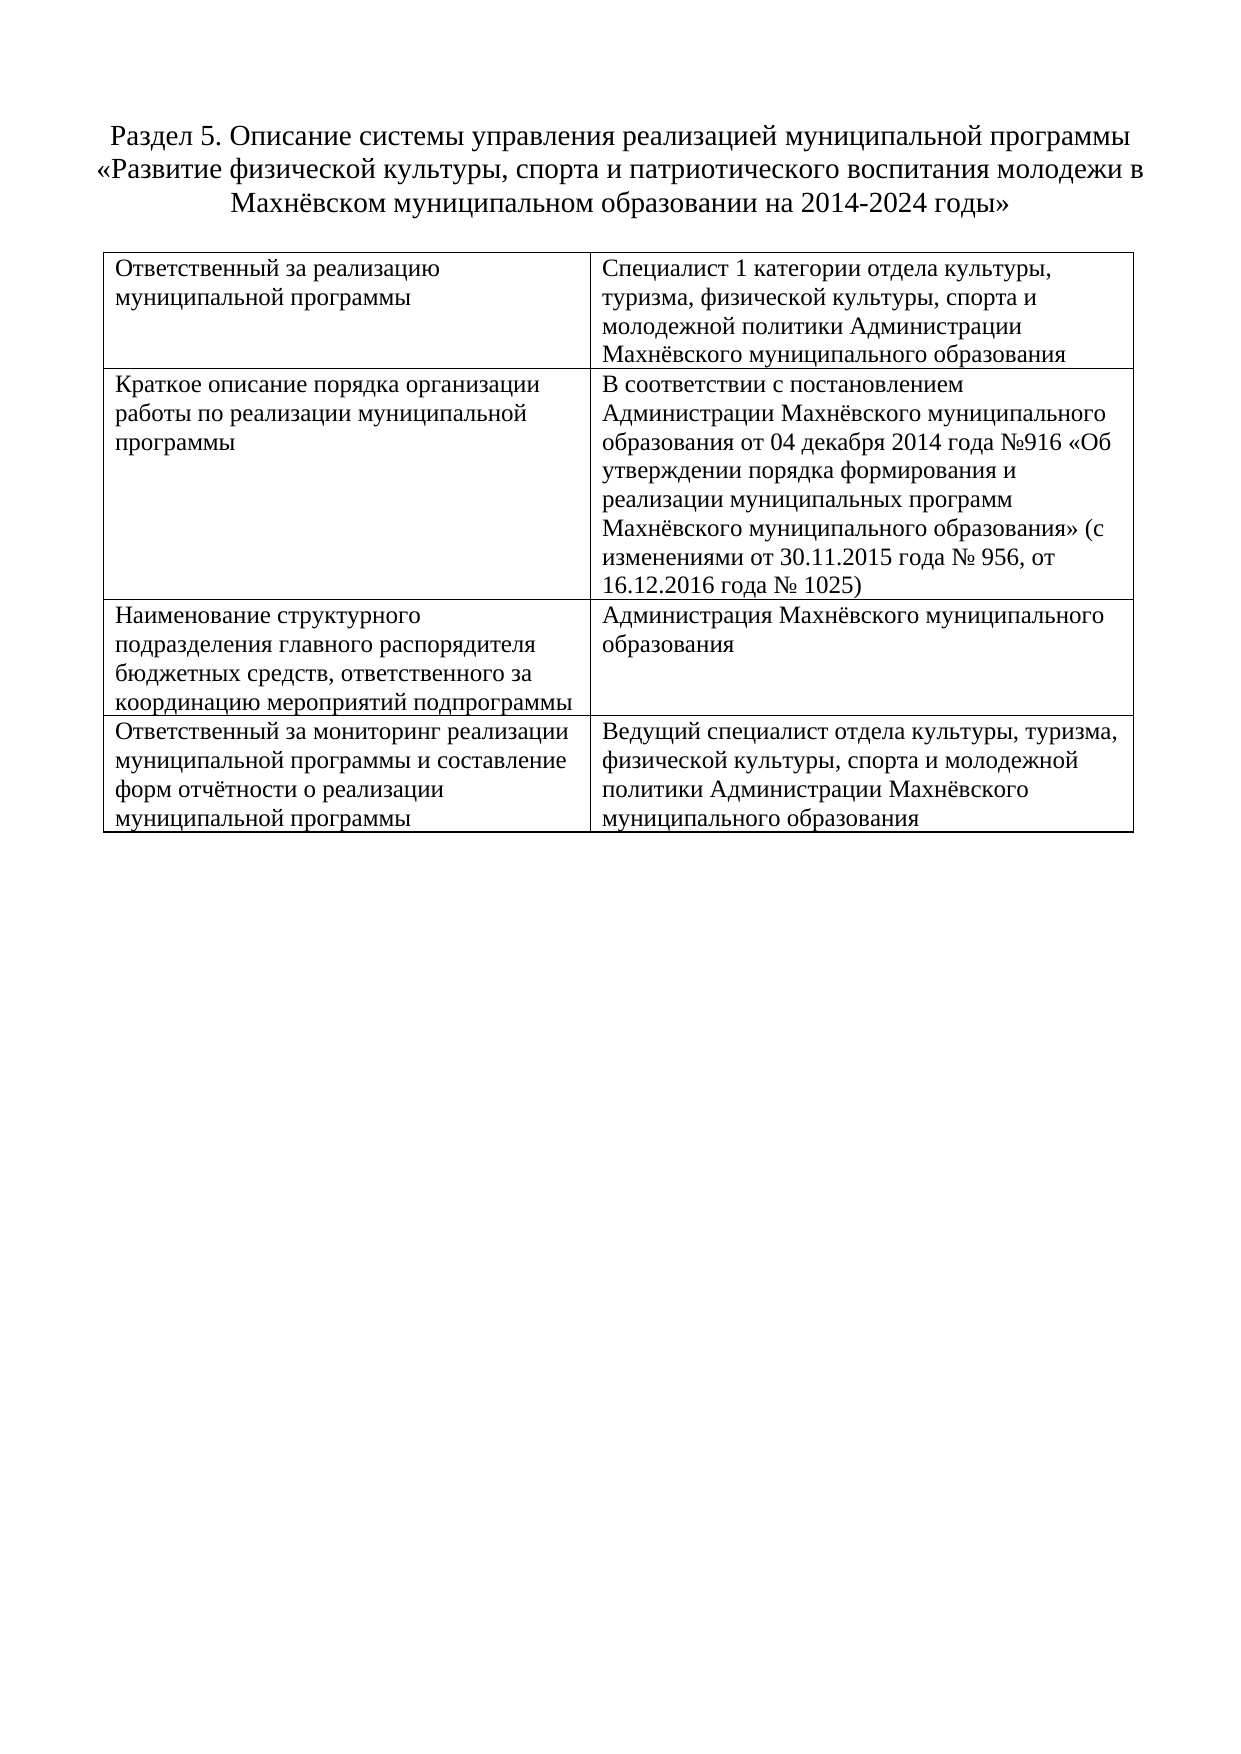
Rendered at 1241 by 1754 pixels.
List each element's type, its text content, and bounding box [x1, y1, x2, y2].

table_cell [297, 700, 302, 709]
text Раздел 5. Описание системы управления реализацией муниципальной программы «Развитие физической культуры, спорта и патриотического воспитания молодежи в Махнёвском муниципальном образовании на 2014-2024 годы» [59, 118, 1181, 219]
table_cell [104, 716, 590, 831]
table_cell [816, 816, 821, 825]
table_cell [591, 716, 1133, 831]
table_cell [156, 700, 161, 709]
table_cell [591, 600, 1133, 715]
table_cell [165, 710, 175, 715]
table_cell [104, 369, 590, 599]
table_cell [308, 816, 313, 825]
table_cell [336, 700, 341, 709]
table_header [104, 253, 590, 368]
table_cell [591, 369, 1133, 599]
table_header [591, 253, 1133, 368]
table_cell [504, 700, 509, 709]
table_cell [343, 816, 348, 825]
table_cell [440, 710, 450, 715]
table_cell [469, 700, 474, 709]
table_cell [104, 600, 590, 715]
